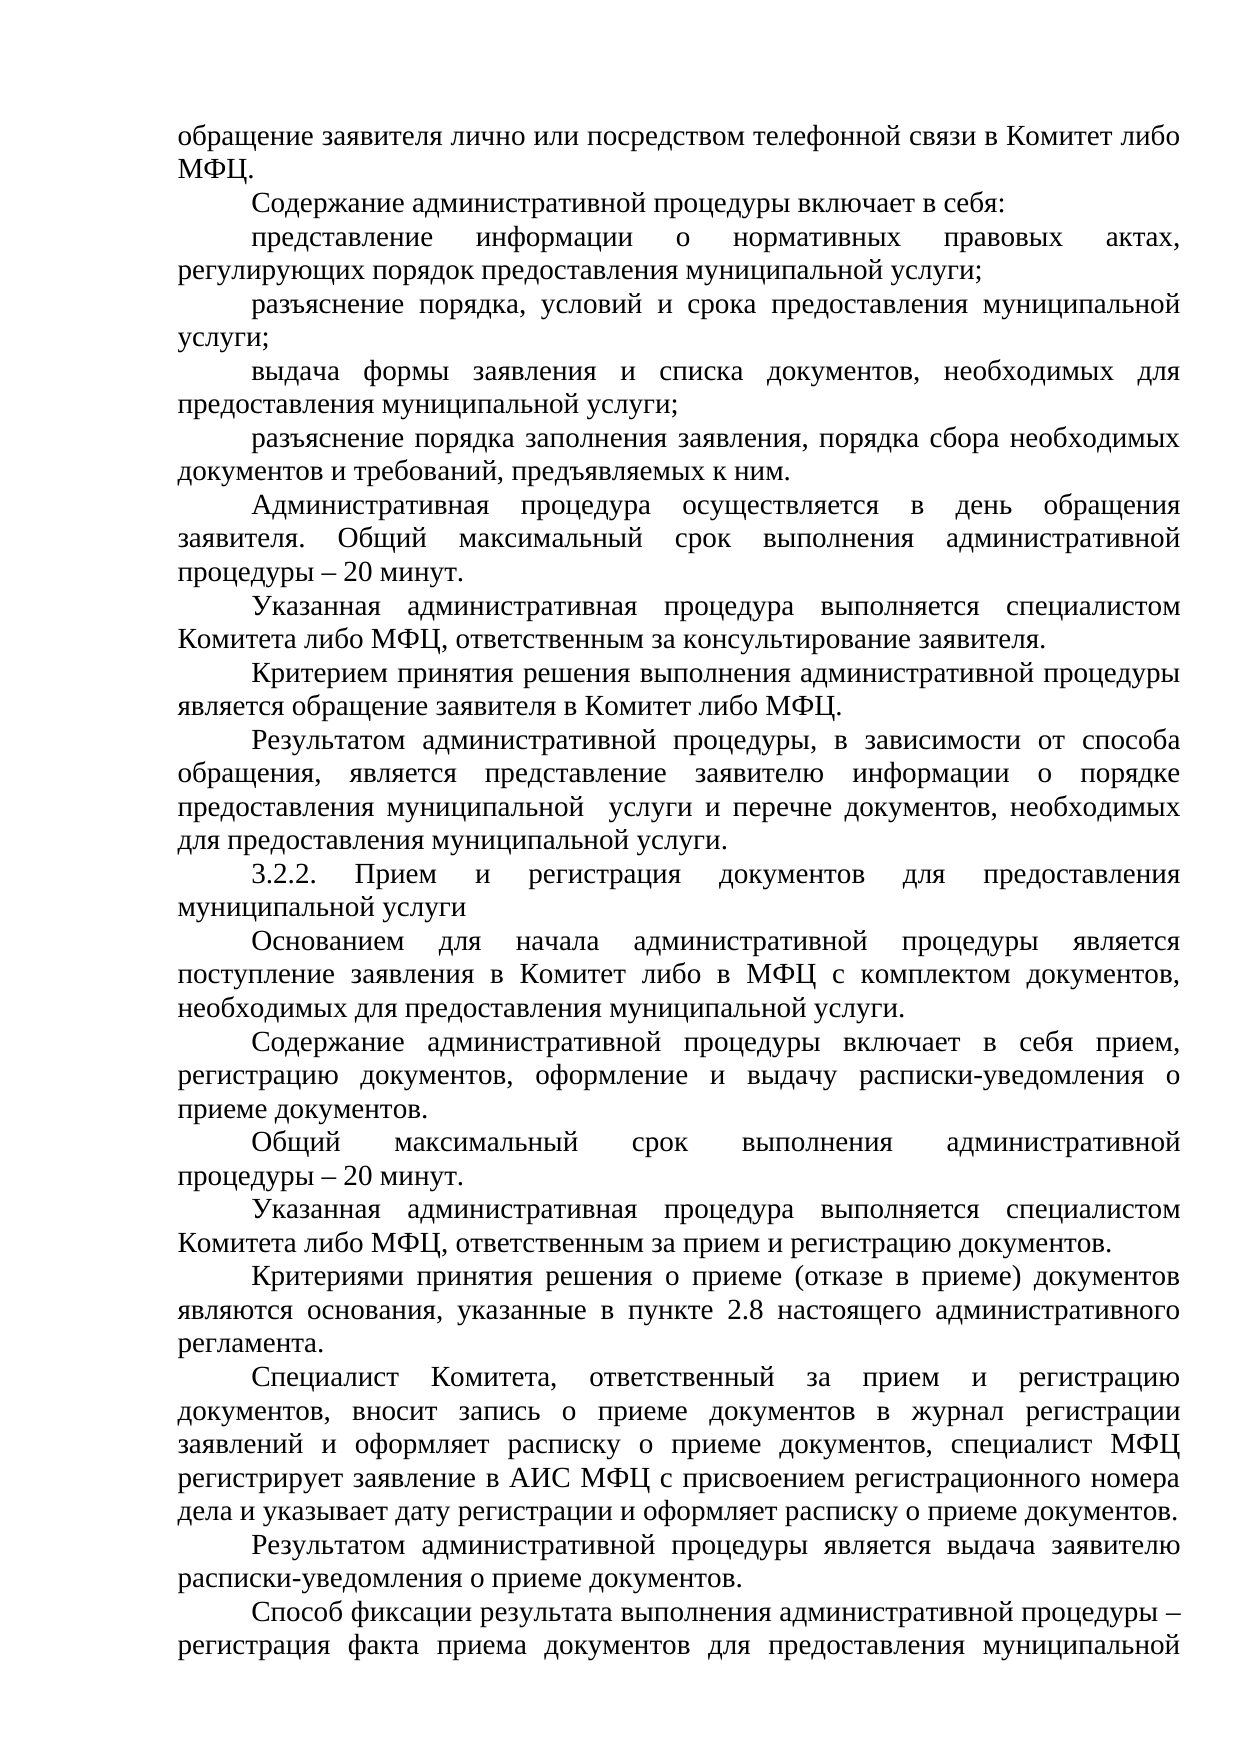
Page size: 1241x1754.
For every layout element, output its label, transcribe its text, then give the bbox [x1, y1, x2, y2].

text представление информации о нормативных правовых актах, регулирующих порядок предоставления муниципальной услуги; [177, 219, 1181, 286]
text Указанная административная процедура выполняется специалистом Комитета либо МФЦ, ответственным за консультирование заявителя. [177, 588, 1181, 655]
text выдача формы заявления и списка документов, необходимых для предоставления муниципальной услуги; [177, 353, 1181, 420]
text Общий максимальный срок выполнения административной процедуры – 20 минут. [177, 1124, 1181, 1191]
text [177, 118, 1181, 185]
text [177, 1594, 1181, 1661]
text Содержание административной процедуры включает в себя: [177, 185, 1181, 219]
text Указанная административная процедура выполняется специалистом Комитета либо МФЦ, ответственным за прием и регистрацию документов. [177, 1191, 1181, 1258]
text Специалист Комитета, ответственный за прием и регистрацию документов, вносит запись о приеме документов в журнал регистрации заявлений и оформляет расписку о приеме документов, специалист МФЦ регистрирует заявление в АИС МФЦ с присвоением регистрационного номера дела и указывает дату регистрации и оформляет расписку о приеме документов. [177, 1359, 1181, 1527]
text разъяснение порядка заполнения заявления, порядка сбора необходимых документов и требований, предъявляемых к ним. [177, 420, 1181, 487]
text Административная процедура осуществляется в день обращения заявителя. Общий максимальный срок выполнения административной процедуры – 20 минут. [177, 487, 1181, 588]
text разъяснение порядка, условий и срока предоставления муниципальной услуги; [177, 286, 1181, 353]
text Критериями принятия решения о приеме (отказе в приеме) документов являются основания, указанные в пункте 2.8 настоящего административного регламента. [177, 1258, 1181, 1359]
text Результатом административной процедуры является выдача заявителю расписки-уведомления о приеме документов. [177, 1527, 1181, 1594]
text 3.2.2. Прием и регистрация документов для предоставления муниципальной услуги [177, 856, 1181, 923]
text Результатом административной процедуры, в зависимости от способа обращения, является представление заявителю информации о порядке предоставления муниципальной услуги и перечне документов, необходимых для предоставления муниципальной услуги. [177, 722, 1181, 856]
text Критерием принятия решения выполнения административной процедуры является обращение заявителя в Комитет либо МФЦ. [177, 655, 1181, 722]
text Содержание административной процедуры включает в себя прием, регистрацию документов, оформление и выдачу расписки-уведомления о приеме документов. [177, 1024, 1181, 1124]
text Основанием для начала административной процедуры является поступление заявления в Комитет либо в МФЦ с комплектом документов, необходимых для предоставления муниципальной услуги. [177, 923, 1181, 1024]
